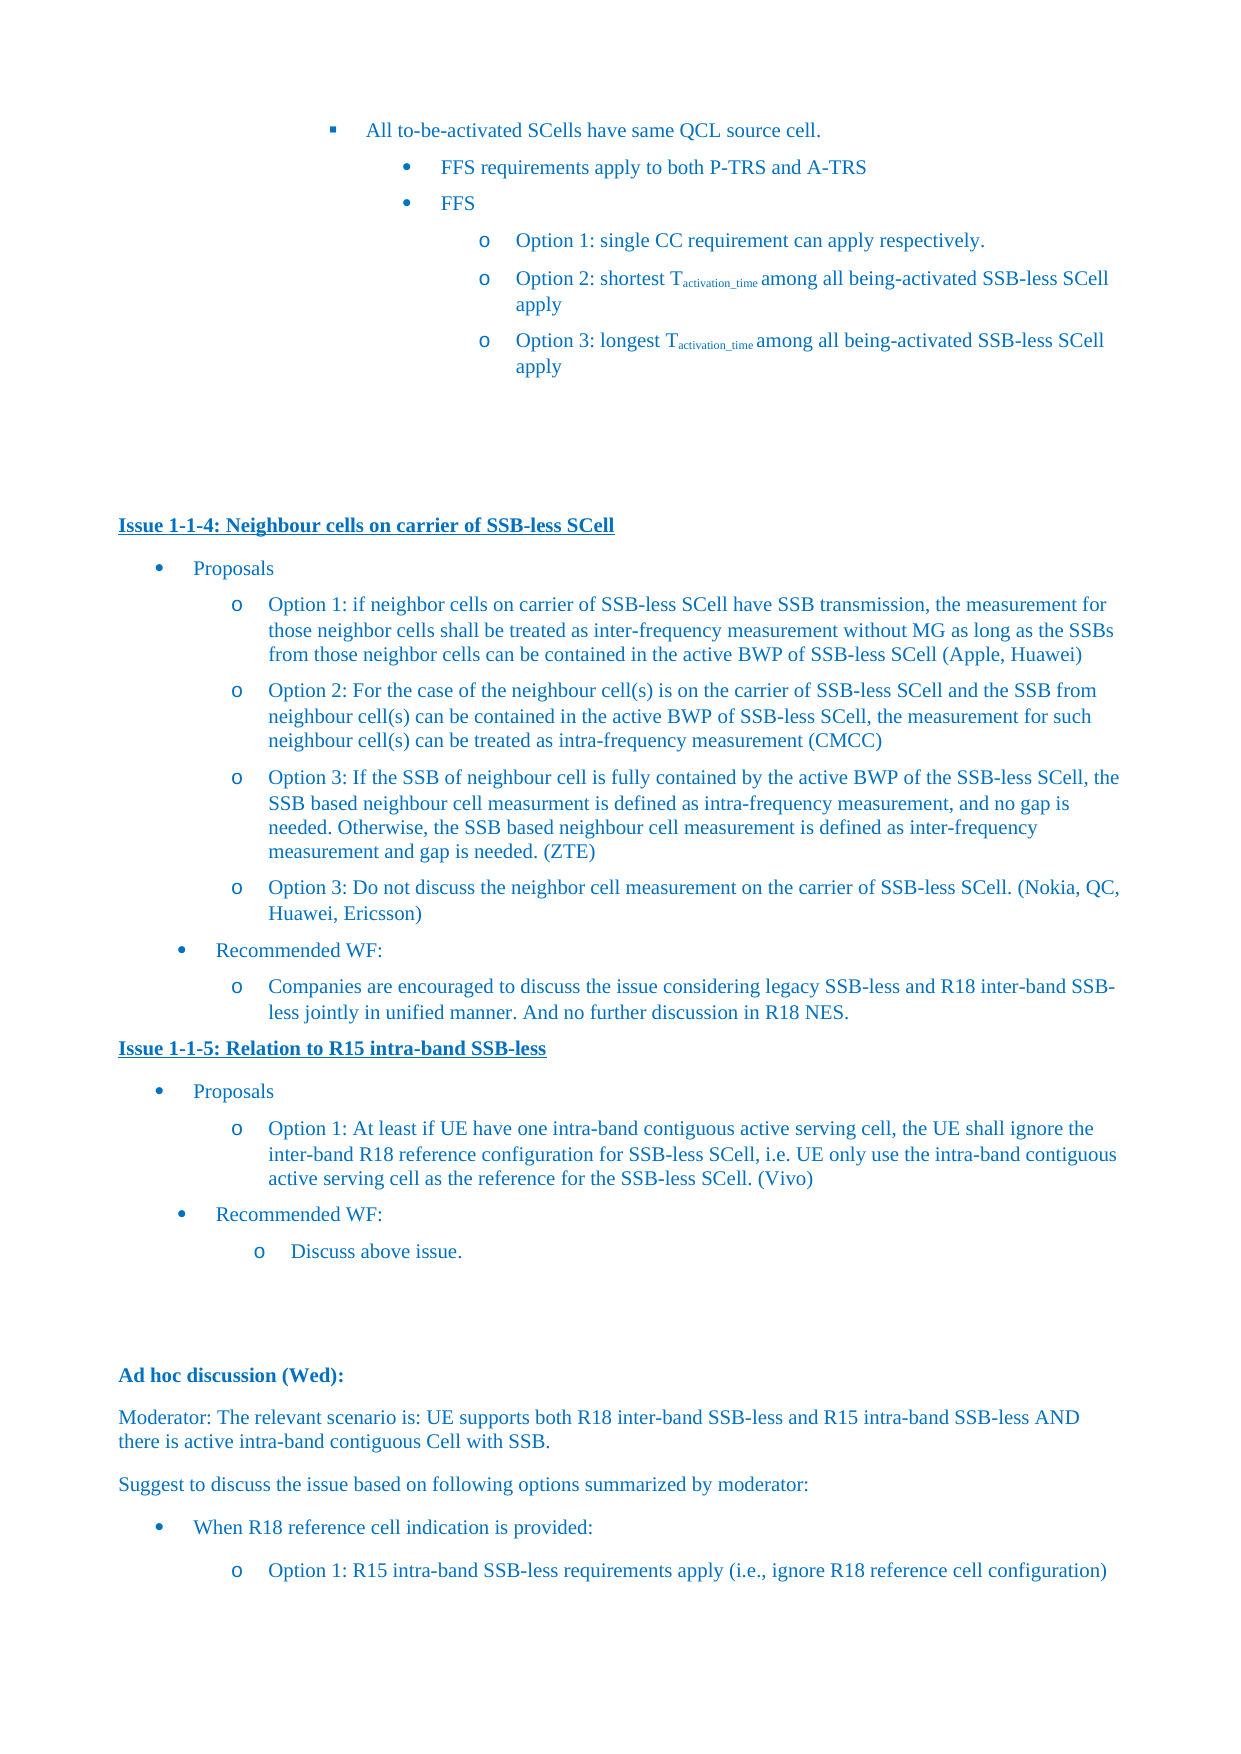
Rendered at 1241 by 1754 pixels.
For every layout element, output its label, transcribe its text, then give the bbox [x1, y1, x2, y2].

list Option 3: longest Tactivation_time among all being-activated SSB-less SCell apply [478, 328, 1122, 378]
text Moderator: The relevant scenario is: UE supports both R18 inter-band SSB-less and R15 intra-band SSB-less AND there is active intra-band contiguous Cell with SSB. [118, 1405, 1122, 1453]
list Option 3: If the SSB of neighbour cell is fully contained by the active BWP of the SSB-less SCell, the SSB based neighbour cell measurment is defined as intra-frequency measurement, and no gap is needed. Otherwise, the SSB based neighbour cell measurement is defined as inter-frequency measurement and gap is needed. (ZTE) [231, 765, 1122, 863]
list Option 2: shortest Tactivation_time among all being-activated SSB-less SCell apply [478, 266, 1122, 316]
list Recommended WF: [178, 1202, 1122, 1226]
list FFS requirements apply to both P-TRS and A-TRS [403, 154, 1122, 179]
list Proposals [156, 556, 1122, 579]
text Ad hoc discussion (Wed): [118, 1362, 1122, 1387]
list Recommended WF: [178, 937, 1122, 962]
list When R18 reference cell indication is provided: [156, 1515, 1122, 1539]
list Option 1: R15 intra-band SSB-less requirements apply (i.e., ignore R18 reference cell configuration) [231, 1558, 1122, 1583]
list Proposals [156, 1079, 1122, 1103]
list Companies are encouraged to discuss the issue considering legacy SSB-less and R18 inter-band SSB-less jointly in unified manner. And no further discussion in R18 NES. [231, 974, 1122, 1024]
text Issue 1-1-4: Neighbour cells on carrier of SSB-less SCell [118, 513, 1122, 537]
list Option 3: Do not discuss the neighbor cell measurement on the carrier of SSB-less SCell. (Nokia, QC, Huawei, Ericsson) [231, 875, 1122, 925]
list Option 1: if neighbor cells on carrier of SSB-less SCell have SSB transmission, the measurement for those neighbor cells shall be treated as inter-frequency measurement without MG as long as the SSBs from those neighbor cells can be contained in the active BWP of SSB-less SCell (Apple, Huawei) [231, 592, 1122, 666]
text Suggest to discuss the issue based on following options summarized by moderator: [118, 1472, 1122, 1496]
list FFS [403, 191, 1122, 215]
list All to-be-activated SCells have same QCL source cell. [328, 118, 1122, 142]
list Discuss above issue. [253, 1239, 1122, 1264]
list Option 1: At least if UE have one intra-band contiguous active serving cell, the UE shall ignore the inter-band R18 reference configuration for SSB-less SCell, i.e. UE only use the intra-band contiguous active serving cell as the reference for the SSB-less SCell. (Vivo) [231, 1116, 1122, 1189]
list Option 2: For the case of the neighbour cell(s) is on the carrier of SSB-less SCell and the SSB from neighbour cell(s) can be contained in the active BWP of SSB-less SCell, the measurement for such neighbour cell(s) can be treated as intra-frequency measurement (CMCC) [231, 678, 1122, 752]
list Option 1: single CC requirement can apply respectively. [478, 228, 1122, 253]
text Issue 1-1-5: Relation to R15 intra-band SSB-less [118, 1036, 1122, 1060]
